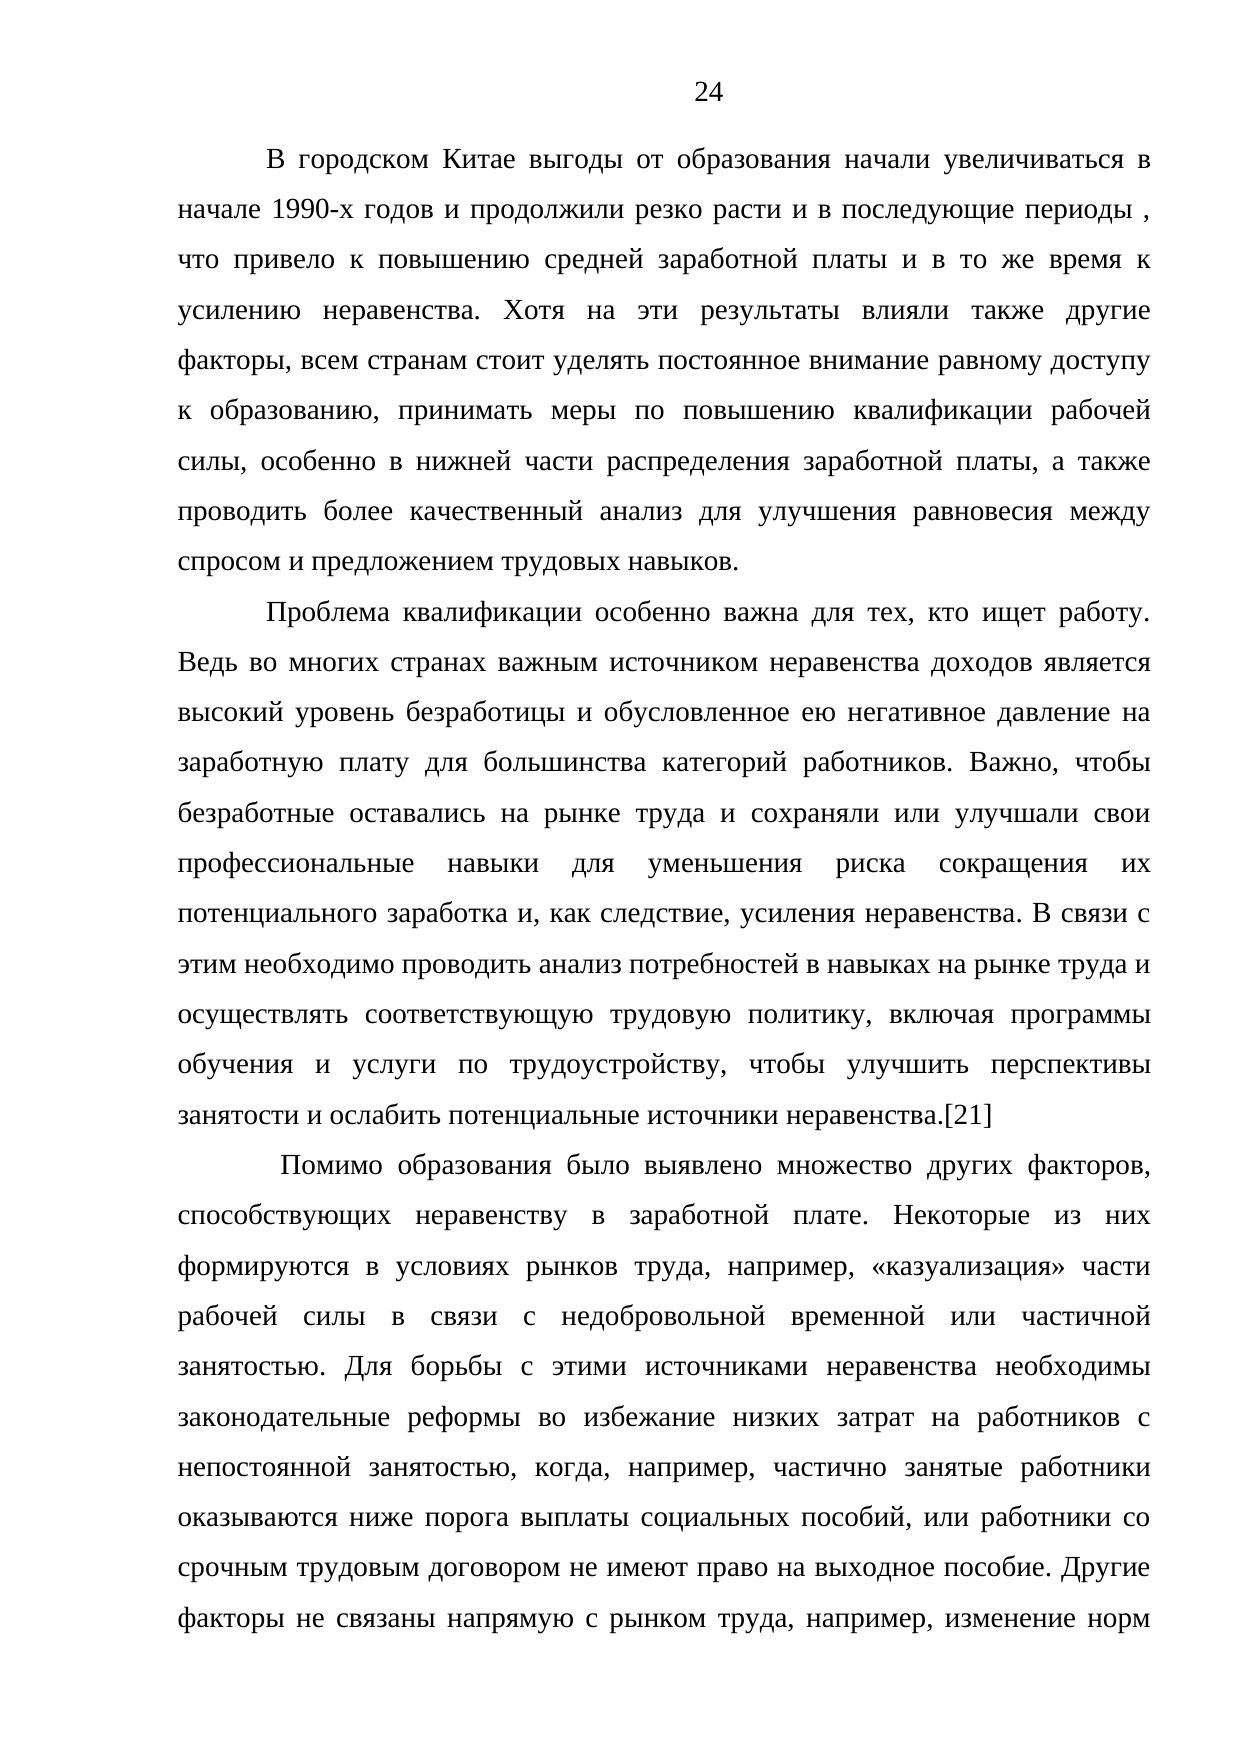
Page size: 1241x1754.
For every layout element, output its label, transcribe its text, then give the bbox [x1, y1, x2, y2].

text Проблема квалификации особенно важна для тех, кто ищет работу. Ведь во многих странах важным источником неравенства доходов является высокий уровень безработицы и обусловленное ею негативное давление на заработную плату для большинства категорий работников. Важно, чтобы безработные оставались на рынке труда и сохраняли или улучшали свои профессиональные навыки для уменьшения риска сокращения их потенциального заработка и, как следствие, усиления неравенства. В связи с этим необходимо проводить анализ потребностей в навыках на рынке труда и осуществлять соответствующую трудовую политику, включая программы обучения и услуги по трудоустройству, чтобы улучшить перспективы занятости и ослабить потенциальные источники неравенства.[21] [177, 594, 1152, 1130]
text В городском Китае выгоды от образования начали увеличиваться в начале 1990-х годов и продолжили резко расти и в последующие периоды , что привело к повышению средней заработной платы и в то же время к усилению неравенства. Хотя на эти результаты влияли также другие факторы, всем странам стоит уделять постоянное внимание равному доступу к образованию, принимать меры по повышению квалификации рабочей силы, особенно в нижней части распределения заработной платы, а также проводить более качественный анализ для улучшения равновесия между спросом и предложением трудовых навыков. [177, 141, 1152, 577]
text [177, 1147, 1152, 1633]
